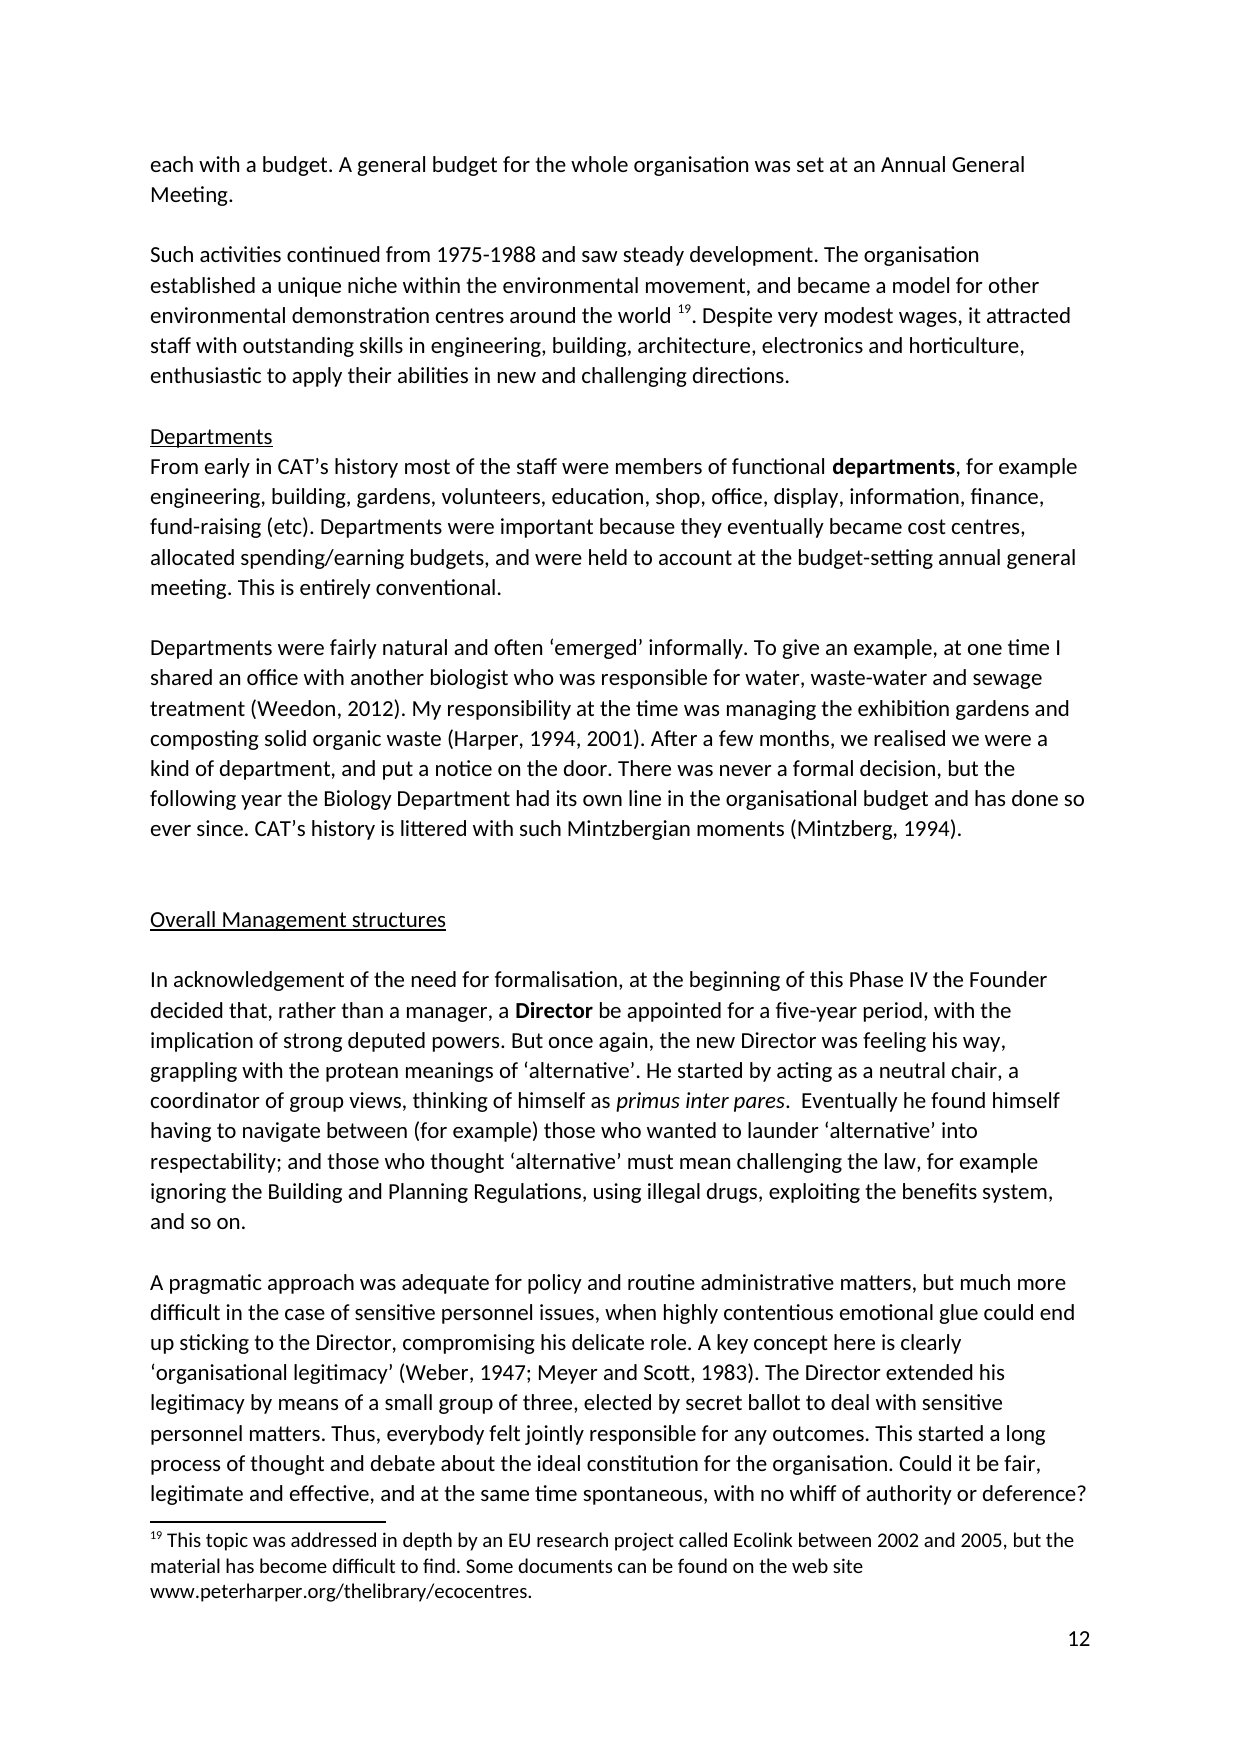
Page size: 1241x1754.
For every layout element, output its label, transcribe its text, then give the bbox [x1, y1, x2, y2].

text Departments [150, 422, 1090, 450]
text From early in CAT’s history most of the staff were members of functional departments, for example engineering, building, gardens, volunteers, education, shop, office, display, information, finance, fund-raising (etc). Departments were important because they eventually became cost centres, allocated spending/earning budgets, and were held to account at the budget-setting annual general meeting. This is entirely conventional. [150, 452, 1090, 601]
text Departments were fairly natural and often ‘emerged’ informally. To give an example, at one time I shared an office with another biologist who was responsible for water, waste-water and sewage treatment (Weedon, 2012). My responsibility at the time was managing the exhibition gardens and composting solid organic waste (Harper, 1994, 2001). After a few months, we realised we were a kind of department, and put a notice on the door. There was never a formal decision, but the following year the Biology Department had its own line in the organisational budget and has done so ever since. CAT’s history is littered with such Mintzbergian moments (Mintzberg, 1994). [150, 633, 1090, 843]
text Overall Management structures [150, 905, 1090, 933]
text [150, 1268, 1090, 1507]
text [150, 150, 1090, 208]
text In acknowledgement of the need for formalisation, at the beginning of this Phase IV the Founder decided that, rather than a manager, a Director be appointed for a five-year period, with the implication of strong deputed powers. But once again, the new Director was feeling his way, grappling with the protean meanings of ‘alternative’. He started by acting as a neutral chair, a coordinator of group views, thinking of himself as primus inter pares. Eventually he found himself having to navigate between (for example) those who wanted to launder ‘alternative’ into respectability; and those who thought ‘alternative’ must mean challenging the law, for example ignoring the Building and Planning Regulations, using illegal drugs, exploiting the benefits system, and so on. [150, 966, 1090, 1235]
text Such activities continued from 1975-1988 and saw steady development. The organisation established a unique niche within the environmental movement, and became a model for other environmental demonstration centres around the world . Despite very modest wages, it attracted staff with outstanding skills in engineering, building, architecture, electronics and horticulture, enthusiastic to apply their abilities in new and challenging directions. [150, 241, 1090, 389]
